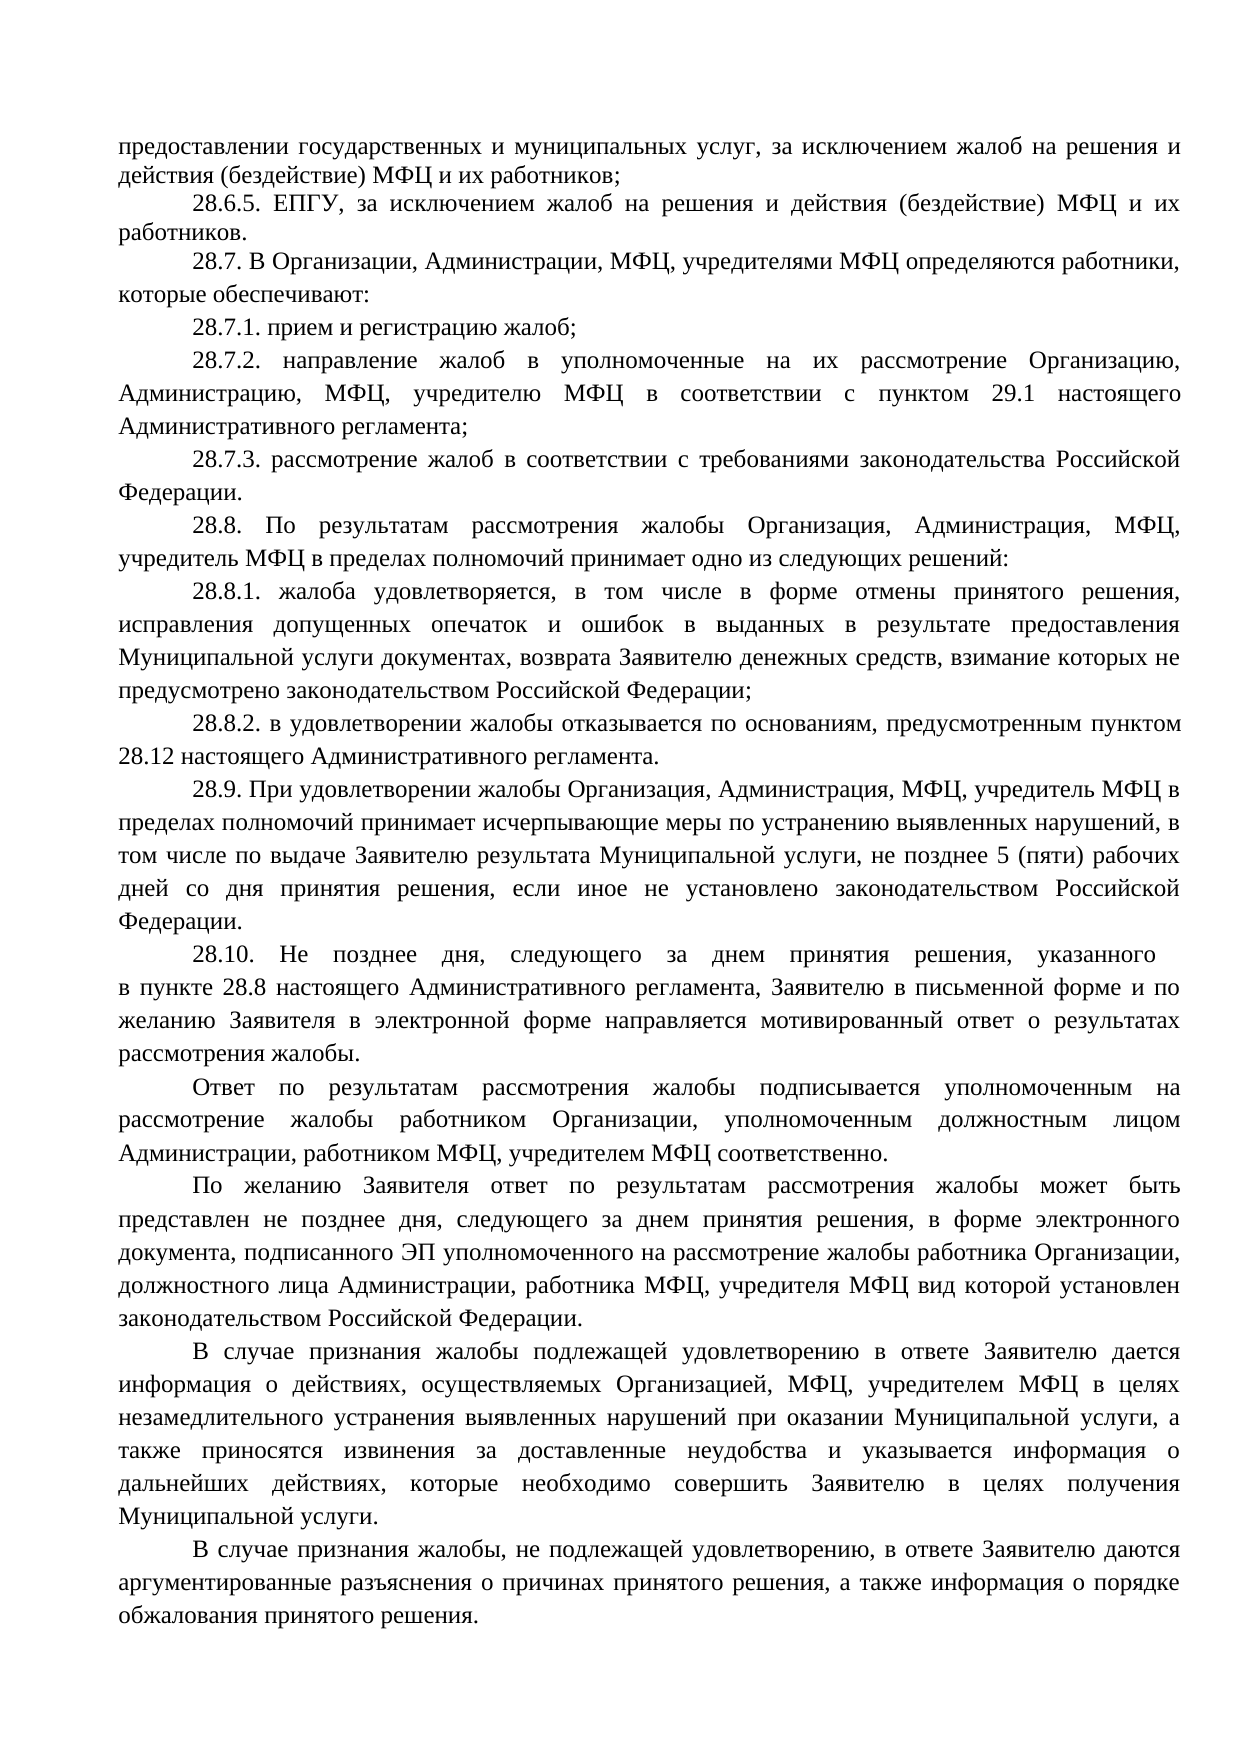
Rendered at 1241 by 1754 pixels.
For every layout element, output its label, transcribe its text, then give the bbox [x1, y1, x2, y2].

text 28.8. По результатам рассмотрения жалобы Организация, Администрация, МФЦ, учредитель МФЦ в пределах полномочий принимает одно из следующих решений: [118, 510, 1181, 572]
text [118, 131, 1181, 188]
text В случае признания жалобы, не подлежащей удовлетворению, в ответе Заявителю даются аргументированные разъяснения о причинах принятого решения, а также информация о порядке обжалования принятого решения. [118, 1534, 1181, 1629]
text 28.10. Не позднее дня, следующего за днем принятия решения, указанного в пункте 28.8 настоящего Административного регламента, Заявителю в письменной форме и по желанию Заявителя в электронной форме направляется мотивированный ответ о результатах рассмотрения жалобы. [118, 939, 1181, 1067]
text 28.7.1. прием и регистрацию жалоб; [118, 312, 1181, 341]
text 28.8.1. жалоба удовлетворяется, в том числе в форме отмены принятого решения, исправления допущенных опечаток и ошибок в выданных в результате предоставления Муниципальной услуги документах, возврата Заявителю денежных средств, взимание которых не предусмотрено законодательством Российской Федерации; [118, 576, 1181, 704]
text 28.9. При удовлетворении жалобы Организация, Администрация, МФЦ, учредитель МФЦ в пределах полномочий принимает исчерпывающие меры по устранению выявленных нарушений, в том числе по выдаче Заявителю результата Муниципальной услуги, не позднее 5 (пяти) рабочих дней со дня принятия решения, если иное не установлено законодательством Российской Федерации. [118, 774, 1181, 935]
text 28.7. В Организации, Администрации, МФЦ, учредителями МФЦ определяются работники, которые обеспечивают: [118, 246, 1181, 308]
text Ответ по результатам рассмотрения жалобы подписывается уполномоченным на рассмотрение жалобы работником Организации, уполномоченным должностным лицом Администрации, работником МФЦ, учредителем МФЦ соответственно. [118, 1072, 1181, 1166]
text 28.7.3. рассмотрение жалоб в соответствии с требованиями законодательства Российской Федерации. [118, 444, 1181, 506]
text 28.7.2. направление жалоб в уполномоченные на их рассмотрение Организацию, Администрацию, МФЦ, учредителю МФЦ в соответствии с пунктом 29.1 настоящего Административного регламента; [118, 345, 1181, 440]
text В случае признания жалобы подлежащей удовлетворению в ответе Заявителю дается информация о действиях, осуществляемых Организацией, МФЦ, учредителем МФЦ в целях незамедлительного устранения выявленных нарушений при оказании Муниципальной услуги, а также приносятся извинения за доставленные неудобства и указывается информация о дальнейших действиях, которые необходимо совершить Заявителю в целях получения Муниципальной услуги. [118, 1336, 1181, 1529]
text По желанию Заявителя ответ по результатам рассмотрения жалобы может быть представлен не позднее дня, следующего за днем принятия решения, в форме электронного документа, подписанного ЭП уполномоченного на рассмотрение жалобы работника Организации, должностного лица Администрации, работника МФЦ, учредителя МФЦ вид которой установлен законодательством Российской Федерации. [118, 1171, 1181, 1331]
text 28.8.2. в удовлетворении жалобы отказывается по основаниям, предусмотренным пунктом 28.12 настоящего Административного регламента. [118, 708, 1181, 770]
text 28.6.5. ЕПГУ, за исключением жалоб на решения и действия (бездействие) МФЦ и их работников. [118, 188, 1181, 246]
